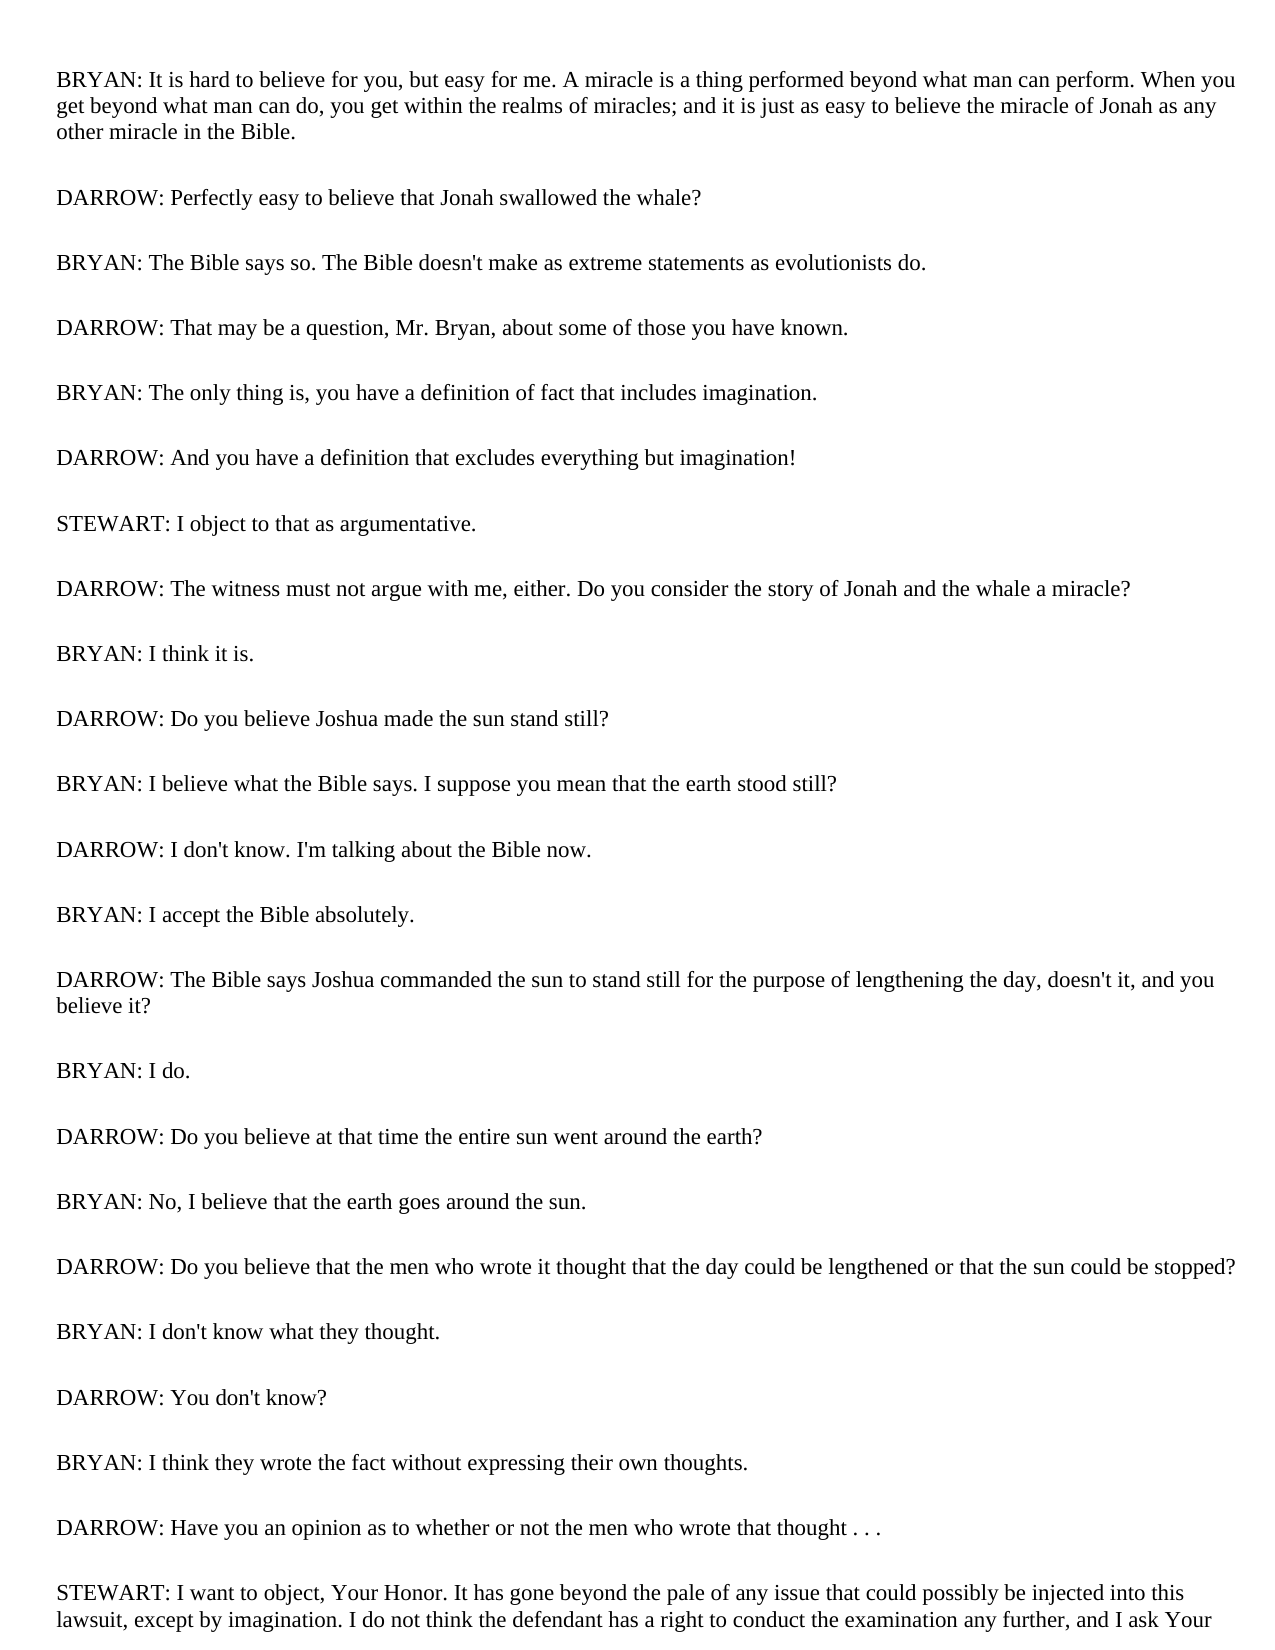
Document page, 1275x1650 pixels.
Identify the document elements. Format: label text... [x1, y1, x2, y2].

text BRYAN: I believe what the Bible says. I suppose you mean that the earth stood still? [56, 770, 1237, 797]
text STEWART: I object to that as argumentative. [56, 509, 1237, 536]
text BRYAN: No, I believe that the earth goes around the sun. [56, 1188, 1237, 1214]
text DARROW: I don't know. I'm talking about the Bible now. [56, 836, 1237, 862]
text DARROW: The witness must not argue with me, either. Do you consider the story of Jonah and the whale a miracle? [56, 575, 1237, 601]
text DARROW: Have you an opinion as to whether or not the men who wrote that thought . . . [56, 1514, 1237, 1540]
text BRYAN: It is hard to believe for you, but easy for me. A miracle is a thing performed beyond what man can perform. When you get beyond what man can do, you get within the realms of miracles; and it is just as easy to believe the miracle of Jonah as any other miracle in the Bible. [56, 66, 1237, 145]
text BRYAN: I accept the Bible absolutely. [56, 901, 1237, 927]
text BRYAN: I do. [56, 1058, 1237, 1084]
text BRYAN: The only thing is, you have a definition of fact that includes imagination. [56, 379, 1237, 406]
text DARROW: You don't know? [56, 1384, 1237, 1410]
text BRYAN: I think it is. [56, 640, 1237, 666]
text DARROW: Do you believe Joshua made the sun stand still? [56, 705, 1237, 732]
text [56, 1579, 1237, 1632]
text BRYAN: The Bible says so. The Bible doesn't make as extreme statements as evolutionists do. [56, 249, 1237, 275]
text BRYAN: I think they wrote the fact without expressing their own thoughts. [56, 1449, 1237, 1475]
text DARROW: And you have a definition that excludes everything but imagination! [56, 444, 1237, 471]
text DARROW: Do you believe at that time the entire sun went around the earth? [56, 1123, 1237, 1149]
text DARROW: That may be a question, Mr. Bryan, about some of those you have known. [56, 314, 1237, 340]
text DARROW: Do you believe that the men who wrote it thought that the day could be lengthened or that the sun could be stopped? [56, 1253, 1237, 1279]
text DARROW: The Bible says Joshua commanded the sun to stand still for the purpose of lengthening the day, doesn't it, and you believe it? [56, 966, 1237, 1019]
text BRYAN: I don't know what they thought. [56, 1318, 1237, 1345]
text DARROW: Perfectly easy to believe that Jonah swallowed the whale? [56, 183, 1237, 210]
